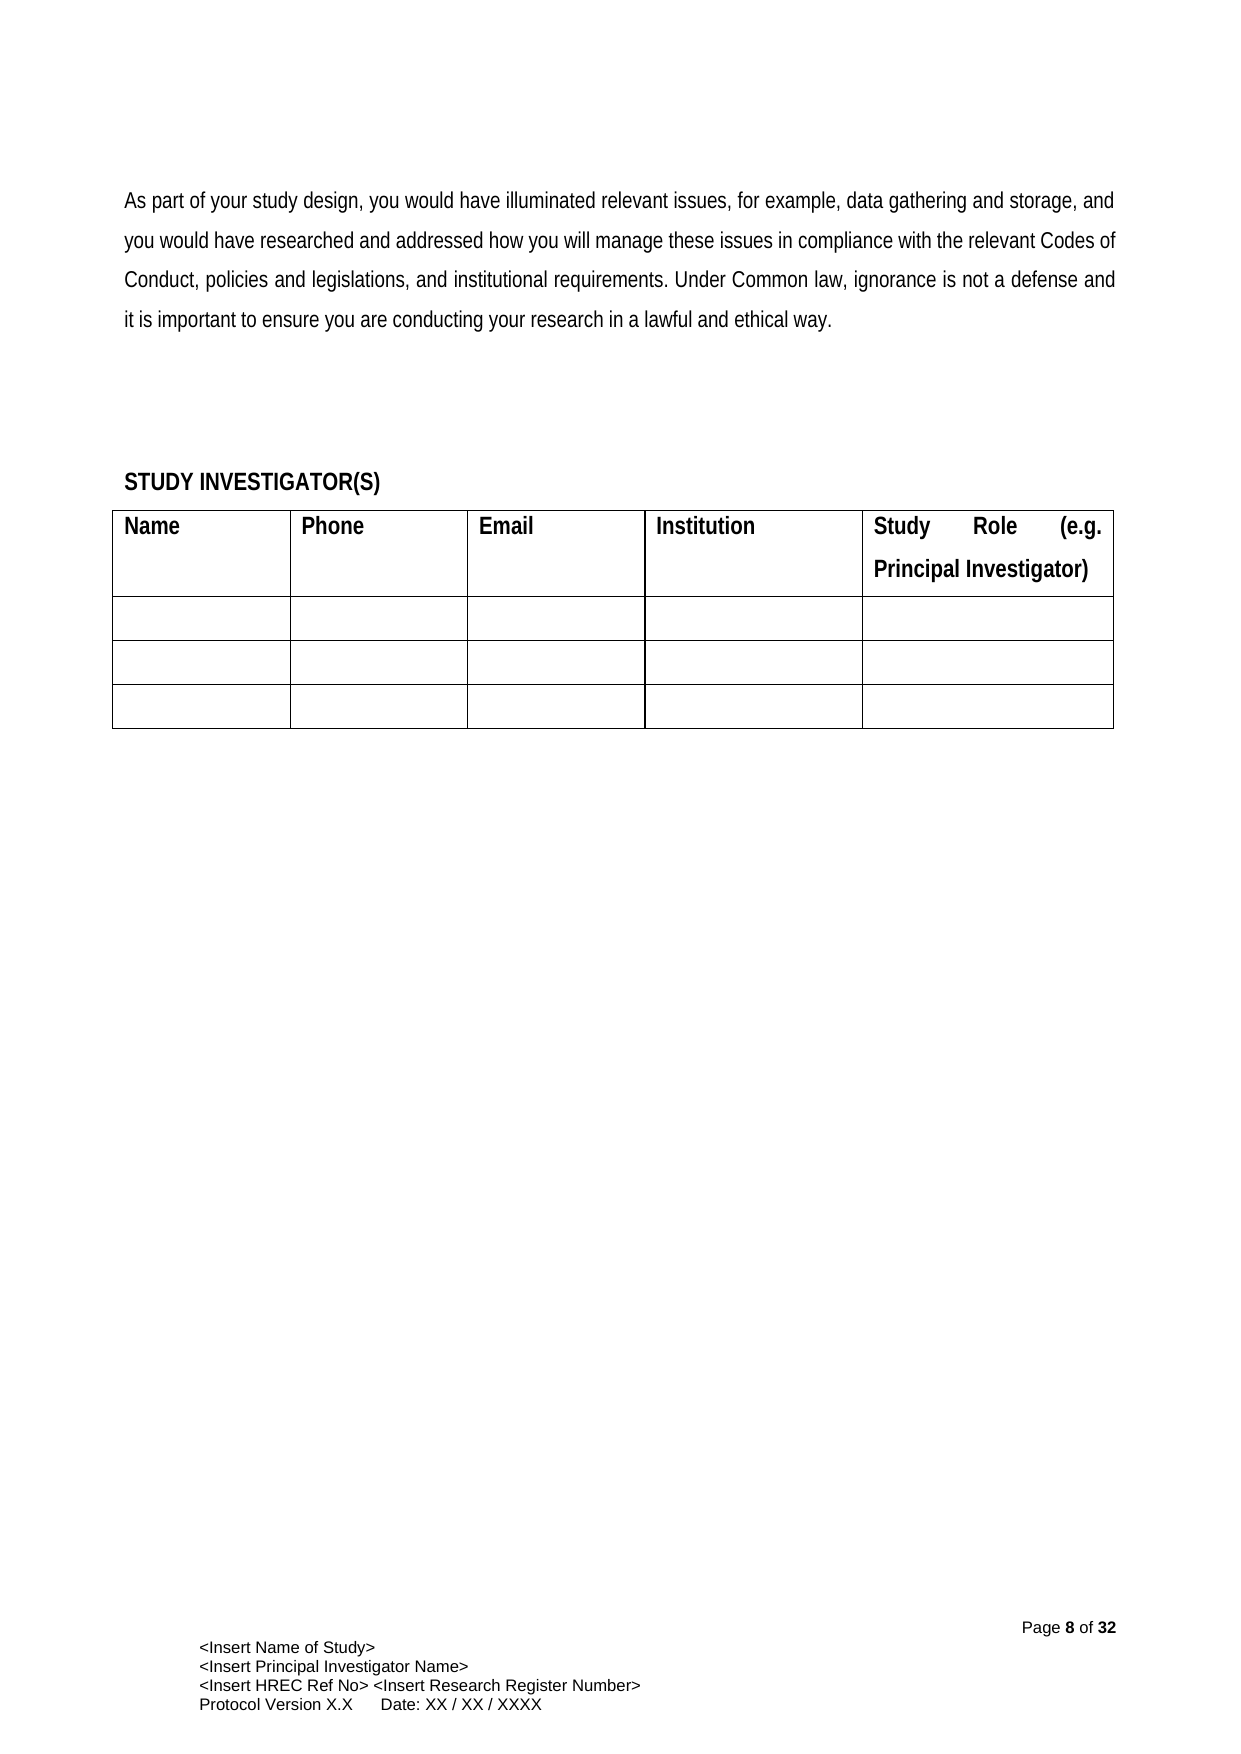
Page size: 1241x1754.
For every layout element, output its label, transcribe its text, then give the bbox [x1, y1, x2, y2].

table_cell [113, 597, 290, 639]
table_cell [291, 641, 467, 683]
table_header Email [468, 511, 644, 596]
table_cell [291, 597, 467, 639]
table_cell [113, 641, 290, 683]
text STUDY INVESTIGATOR(S) [124, 467, 1116, 496]
table_cell [468, 597, 644, 639]
text As part of your study design, you would have illuminated relevant issues, for example, data gathering and storage, and you would have researched and addressed how you will manage these issues in compliance with the relevant Codes of Conduct, policies and legislations, and institutional requirements. Under Common law, ignorance is not a defense and it is important to ensure you are conducting your research in a lawful and ethical way. [124, 187, 1116, 332]
table_cell [468, 641, 644, 683]
table_cell [863, 641, 1113, 683]
table_cell [468, 685, 644, 727]
table_header Phone [291, 511, 467, 596]
table_header Institution [646, 511, 862, 596]
table_cell [863, 597, 1113, 639]
table_cell [646, 685, 862, 727]
table_cell [646, 597, 862, 639]
table_header Study Role (e.g. Principal Investigator) [863, 511, 1113, 596]
table_cell [113, 685, 290, 727]
table_cell [291, 685, 467, 727]
table_header Name [113, 511, 290, 596]
table_cell [646, 641, 862, 683]
table_cell [863, 685, 1113, 727]
